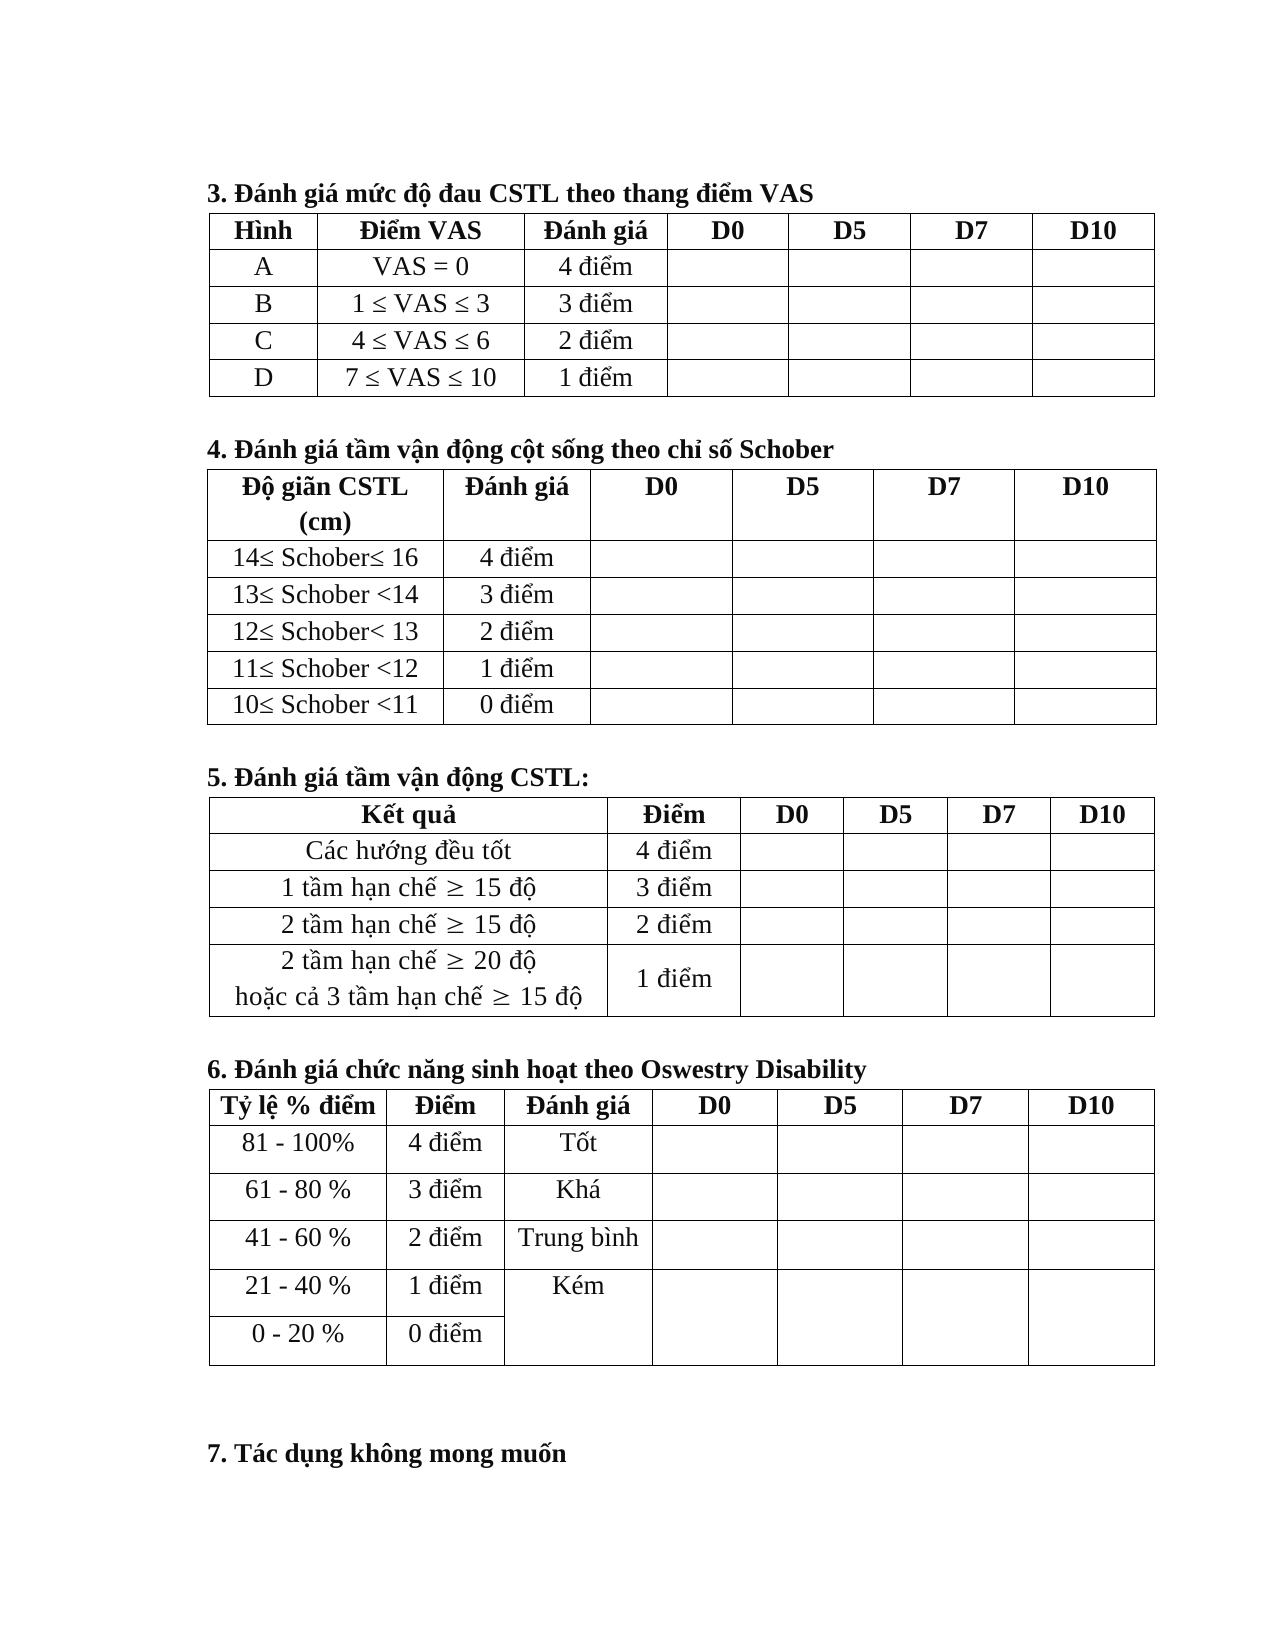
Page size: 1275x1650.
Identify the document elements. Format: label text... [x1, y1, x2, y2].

table_cell 1 điểm [444, 652, 590, 687]
table_cell [741, 871, 843, 907]
table_cell [1051, 945, 1154, 1016]
table_cell 1 ≤ VAS ≤ 3 [318, 287, 524, 322]
table_cell [1051, 908, 1154, 943]
table_cell [653, 1174, 777, 1220]
table_cell 12≤ Schober< 13 [208, 615, 443, 651]
table_cell [733, 652, 873, 687]
table_cell [911, 360, 1032, 396]
table_header Điểm [387, 1090, 504, 1125]
table_cell 0 - 20 % [210, 1317, 386, 1365]
table_cell 41 - 60 % [210, 1221, 386, 1268]
text 7. Tác dụng không mong muốn [207, 1437, 1157, 1468]
table_cell [668, 360, 788, 396]
table_cell 4 điểm [387, 1126, 504, 1172]
table_cell [1015, 689, 1156, 724]
table_cell Kém [505, 1270, 652, 1365]
table_cell [911, 287, 1032, 322]
table_header D7 [948, 798, 1050, 833]
table_header D5 [789, 214, 910, 249]
table_cell [668, 287, 788, 322]
table_header Kết quả [210, 798, 607, 833]
table_cell 1 tầm hạn chế 15 độ [210, 871, 607, 907]
table_cell Trung bình [505, 1221, 652, 1268]
table_cell 2 tầm hạn chế 20 độ hoặc cả 3 tầm hạn chế 15 độ [210, 945, 607, 1016]
table_cell [741, 834, 843, 870]
table_cell [874, 541, 1014, 577]
table_cell [948, 945, 1050, 1016]
table_cell 3 điểm [608, 871, 740, 907]
table_header D5 [778, 1090, 902, 1125]
table_cell [591, 541, 732, 577]
table_header D10 [1029, 1090, 1154, 1125]
table_cell 4 điểm [608, 834, 740, 870]
table_cell [668, 324, 788, 359]
table_cell D [210, 360, 317, 396]
table_cell [1029, 1270, 1154, 1316]
table_header D7 [903, 1090, 1028, 1125]
table_cell [874, 689, 1014, 724]
table_cell [653, 1221, 777, 1268]
table_cell A [210, 250, 317, 286]
table_header Đánh giá [505, 1090, 652, 1125]
table_cell [1033, 250, 1154, 286]
table_cell 7 ≤ VAS ≤ 10 [318, 360, 524, 396]
table_cell [1029, 1174, 1154, 1220]
table_cell [1015, 652, 1156, 687]
table_cell 13≤ Schober <14 [208, 578, 443, 614]
table_cell Khá [505, 1174, 652, 1220]
table_cell [874, 578, 1014, 614]
table_cell C [210, 324, 317, 359]
table_cell [1051, 871, 1154, 907]
table_cell B [210, 287, 317, 322]
table_cell VAS = 0 [318, 250, 524, 286]
table_header D5 [733, 470, 873, 540]
table_cell 2 điểm [387, 1221, 504, 1268]
table_cell 2 điểm [608, 908, 740, 943]
table_cell [741, 908, 843, 943]
table_cell [1033, 287, 1154, 322]
table_cell [591, 578, 732, 614]
table_cell [741, 945, 843, 1016]
table_cell [668, 250, 788, 286]
table_header Đánh giá [525, 214, 667, 249]
table_cell [591, 615, 732, 651]
table_cell 1 điểm [608, 945, 740, 1016]
table_cell [789, 360, 910, 396]
table_header Tỷ lệ % điểm [210, 1090, 386, 1125]
table_cell [733, 615, 873, 651]
table_cell [903, 1174, 1028, 1220]
table_cell [789, 324, 910, 359]
table_cell 4 ≤ VAS ≤ 6 [318, 324, 524, 359]
table_header D10 [1015, 470, 1156, 540]
table_cell [591, 652, 732, 687]
table_cell [844, 871, 947, 907]
table_header Hình [210, 214, 317, 249]
table_cell 2 điểm [444, 615, 590, 651]
table_cell 81 - 100% [210, 1126, 386, 1172]
table_cell 10≤ Schober <11 [208, 689, 443, 724]
table_header D5 [844, 798, 947, 833]
table_cell 11≤ Schober <12 [208, 652, 443, 687]
table_cell [778, 1221, 902, 1268]
table_cell 0 điểm [387, 1317, 504, 1365]
table_cell [778, 1174, 902, 1220]
table_cell [778, 1270, 902, 1316]
table_cell [903, 1126, 1028, 1172]
table_cell [1029, 1126, 1154, 1172]
table_cell [844, 945, 947, 1016]
table_cell [591, 689, 732, 724]
table_cell [1029, 1316, 1154, 1365]
table_cell [733, 578, 873, 614]
table_cell [789, 250, 910, 286]
table_cell [844, 908, 947, 943]
table_cell [1015, 578, 1156, 614]
table_cell [1015, 615, 1156, 651]
table_cell [733, 541, 873, 577]
table_cell [1015, 541, 1156, 577]
table_cell [1029, 1221, 1154, 1268]
table_header Độ giãn CSTL (cm) [208, 470, 443, 540]
table_cell 61 - 80 % [210, 1174, 386, 1220]
text 6. Đánh giá chức năng sinh hoạt theo Oswestry Disability [207, 1053, 1157, 1084]
table_header D7 [874, 470, 1014, 540]
text 5. Đánh giá tầm vận động CSTL: [207, 761, 1157, 792]
table_cell [948, 834, 1050, 870]
table_cell [948, 908, 1050, 943]
table_cell [903, 1221, 1028, 1268]
table_cell [1051, 834, 1154, 870]
table_cell [653, 1126, 777, 1172]
table_cell [911, 324, 1032, 359]
table_cell [1033, 360, 1154, 396]
table_header D10 [1033, 214, 1154, 249]
table_cell 1 điểm [387, 1270, 504, 1316]
table_cell [903, 1316, 1028, 1365]
table_cell 0 điểm [444, 689, 590, 724]
table_header D0 [741, 798, 843, 833]
table_cell 21 - 40 % [210, 1270, 386, 1316]
table_header Đánh giá [444, 470, 590, 540]
table_cell [789, 287, 910, 322]
table_header D0 [668, 214, 788, 249]
table_header Điểm VAS [318, 214, 524, 249]
table_cell 3 điểm [525, 287, 667, 322]
table_cell 2 tầm hạn chế 15 độ [210, 908, 607, 943]
table_cell 4 điểm [525, 250, 667, 286]
table_header Điểm [608, 798, 740, 833]
table_cell 2 điểm [525, 324, 667, 359]
table_cell 14≤ Schober≤ 16 [208, 541, 443, 577]
table_header D10 [1051, 798, 1154, 833]
table_cell [911, 250, 1032, 286]
table_cell [874, 652, 1014, 687]
table_cell [778, 1126, 902, 1172]
table_cell [948, 871, 1050, 907]
table_cell [903, 1270, 1028, 1316]
table_cell 3 điểm [387, 1174, 504, 1220]
text 3. Đánh giá mức độ đau CSTL theo thang điểm VAS [207, 177, 1157, 208]
table_cell [778, 1316, 902, 1365]
table_cell 1 điểm [525, 360, 667, 396]
table_cell [653, 1316, 777, 1365]
table_cell 4 điểm [444, 541, 590, 577]
table_cell [844, 834, 947, 870]
table_cell [874, 615, 1014, 651]
table_header D0 [653, 1090, 777, 1125]
table_header D7 [911, 214, 1032, 249]
table_header D0 [591, 470, 732, 540]
text 4. Đánh giá tầm vận động cột sống theo chỉ số Schober [207, 433, 1157, 464]
table_cell [653, 1270, 777, 1316]
table_cell Tốt [505, 1126, 652, 1172]
table_cell Các hướng đều tốt [210, 834, 607, 870]
table_cell 3 điểm [444, 578, 590, 614]
table_cell [1033, 324, 1154, 359]
table_cell [733, 689, 873, 724]
